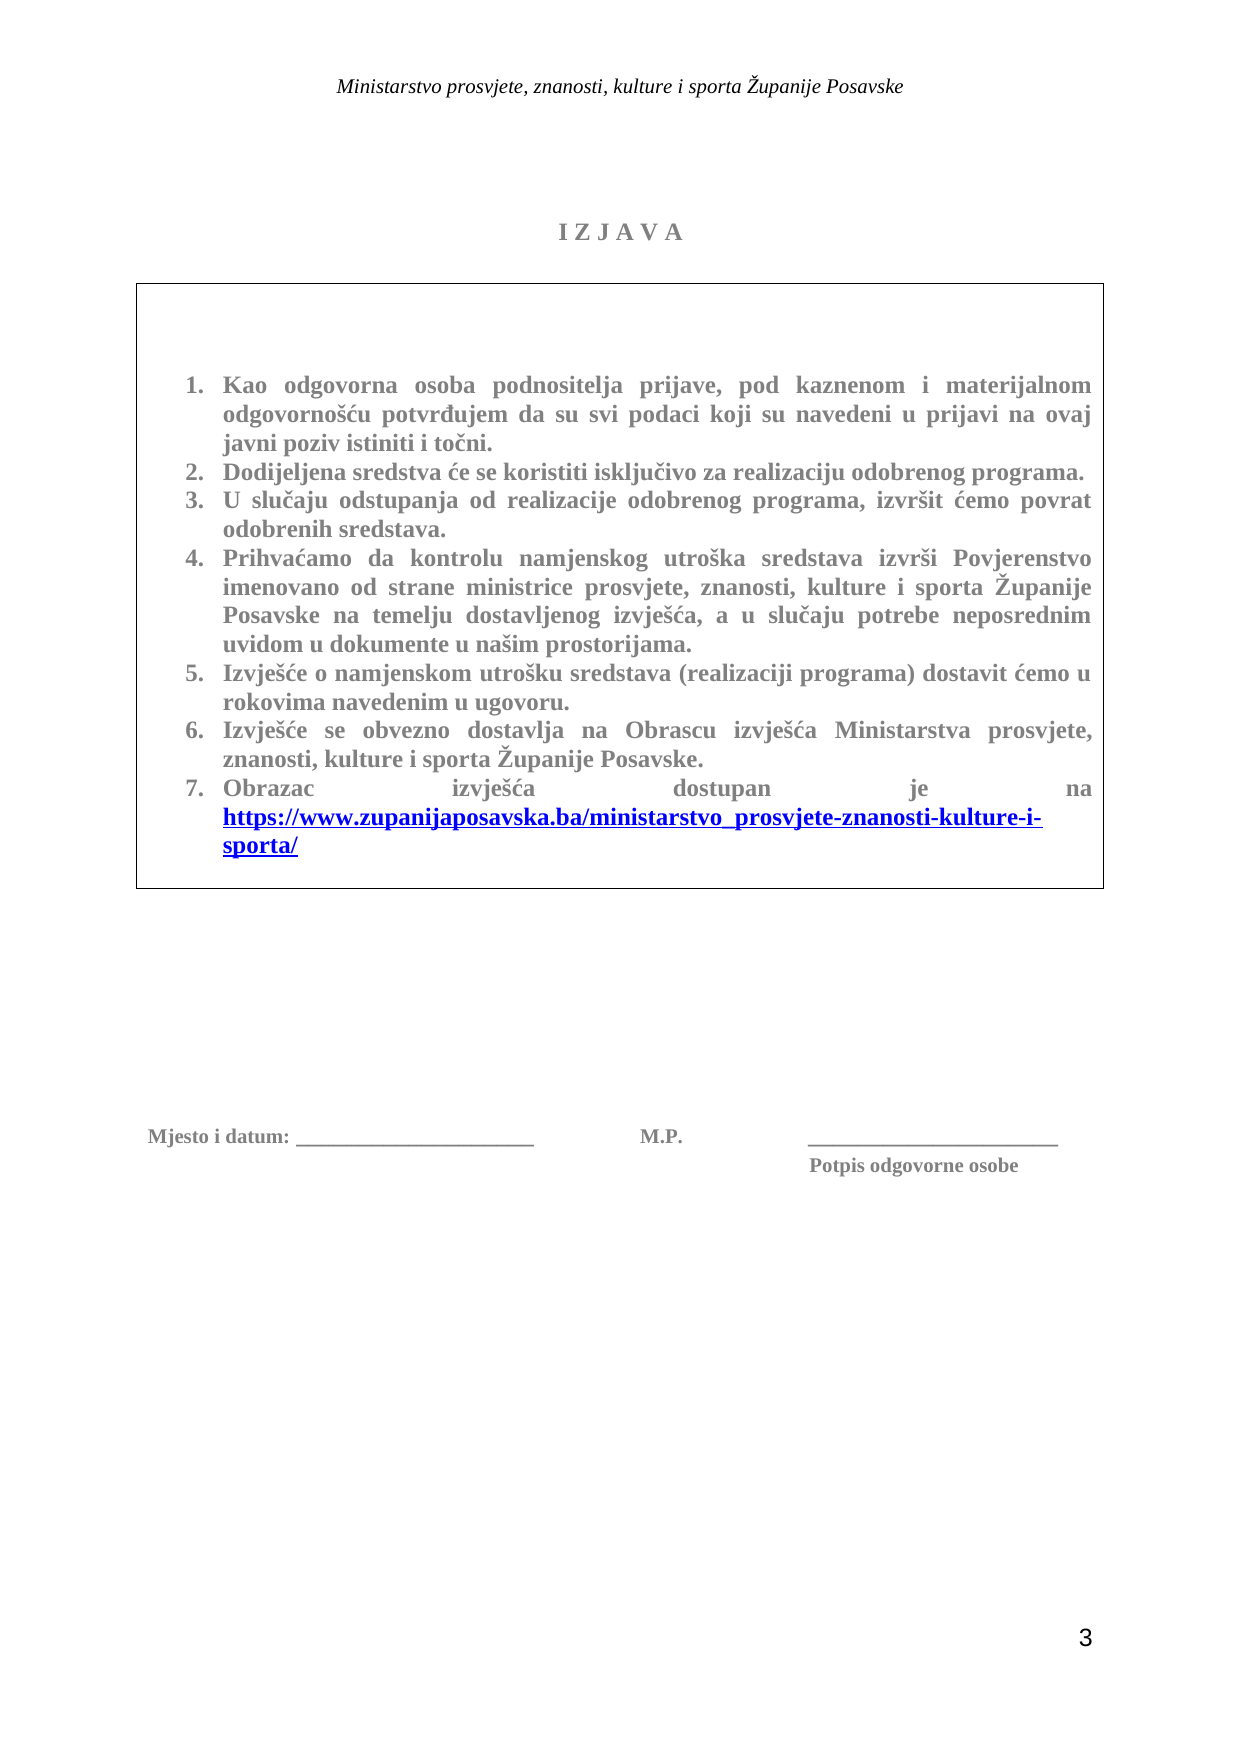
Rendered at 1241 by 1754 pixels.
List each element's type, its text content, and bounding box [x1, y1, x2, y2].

text I Z J A V A [148, 217, 1093, 246]
table_header Kao odgovorna osoba podnositelja prijave, pod kaznenom i materijalnom odgovornošću potvrđujem da su svi podaci koji su navedeni u prijavi na ovaj javni poziv istiniti i točni. Dodijeljena sredstva će se koristiti isključivo za realizaciju odobrenog programa. U slučaju odstupanja od realizacije odobrenog programa, izvršit ćemo povrat odobrenih sredstava. Prihvaćamo da kontrolu namjenskog utroška sredstava izvrši Povjerenstvo imenovano od strane ministrice prosvjete, znanosti, kulture i sporta Županije Posavske na temelju dostavljenog izvješća, a u slučaju potrebe neposrednim uvidom u dokumente u našim prostorijama. Izvješće o namjenskom utrošku sredstava (realizaciji programa) dostavit ćemo u rokovima navedenim u ugovoru. Izvješće se obvezno dostavlja na Obrascu izvješća Ministarstva prosvjete, znanosti, kulture i sporta Županije Posavske. Obrazac izvješća dostupan je na https://www.zupanijaposavska.ba/ministarstvo_prosvjete-znanosti-kulture-i-sporta/ [137, 284, 1103, 888]
text Potpis odgovorne osobe [148, 1153, 1093, 1177]
text Mjesto i datum: ___________________ M.P. ____________________ [148, 1120, 1093, 1149]
